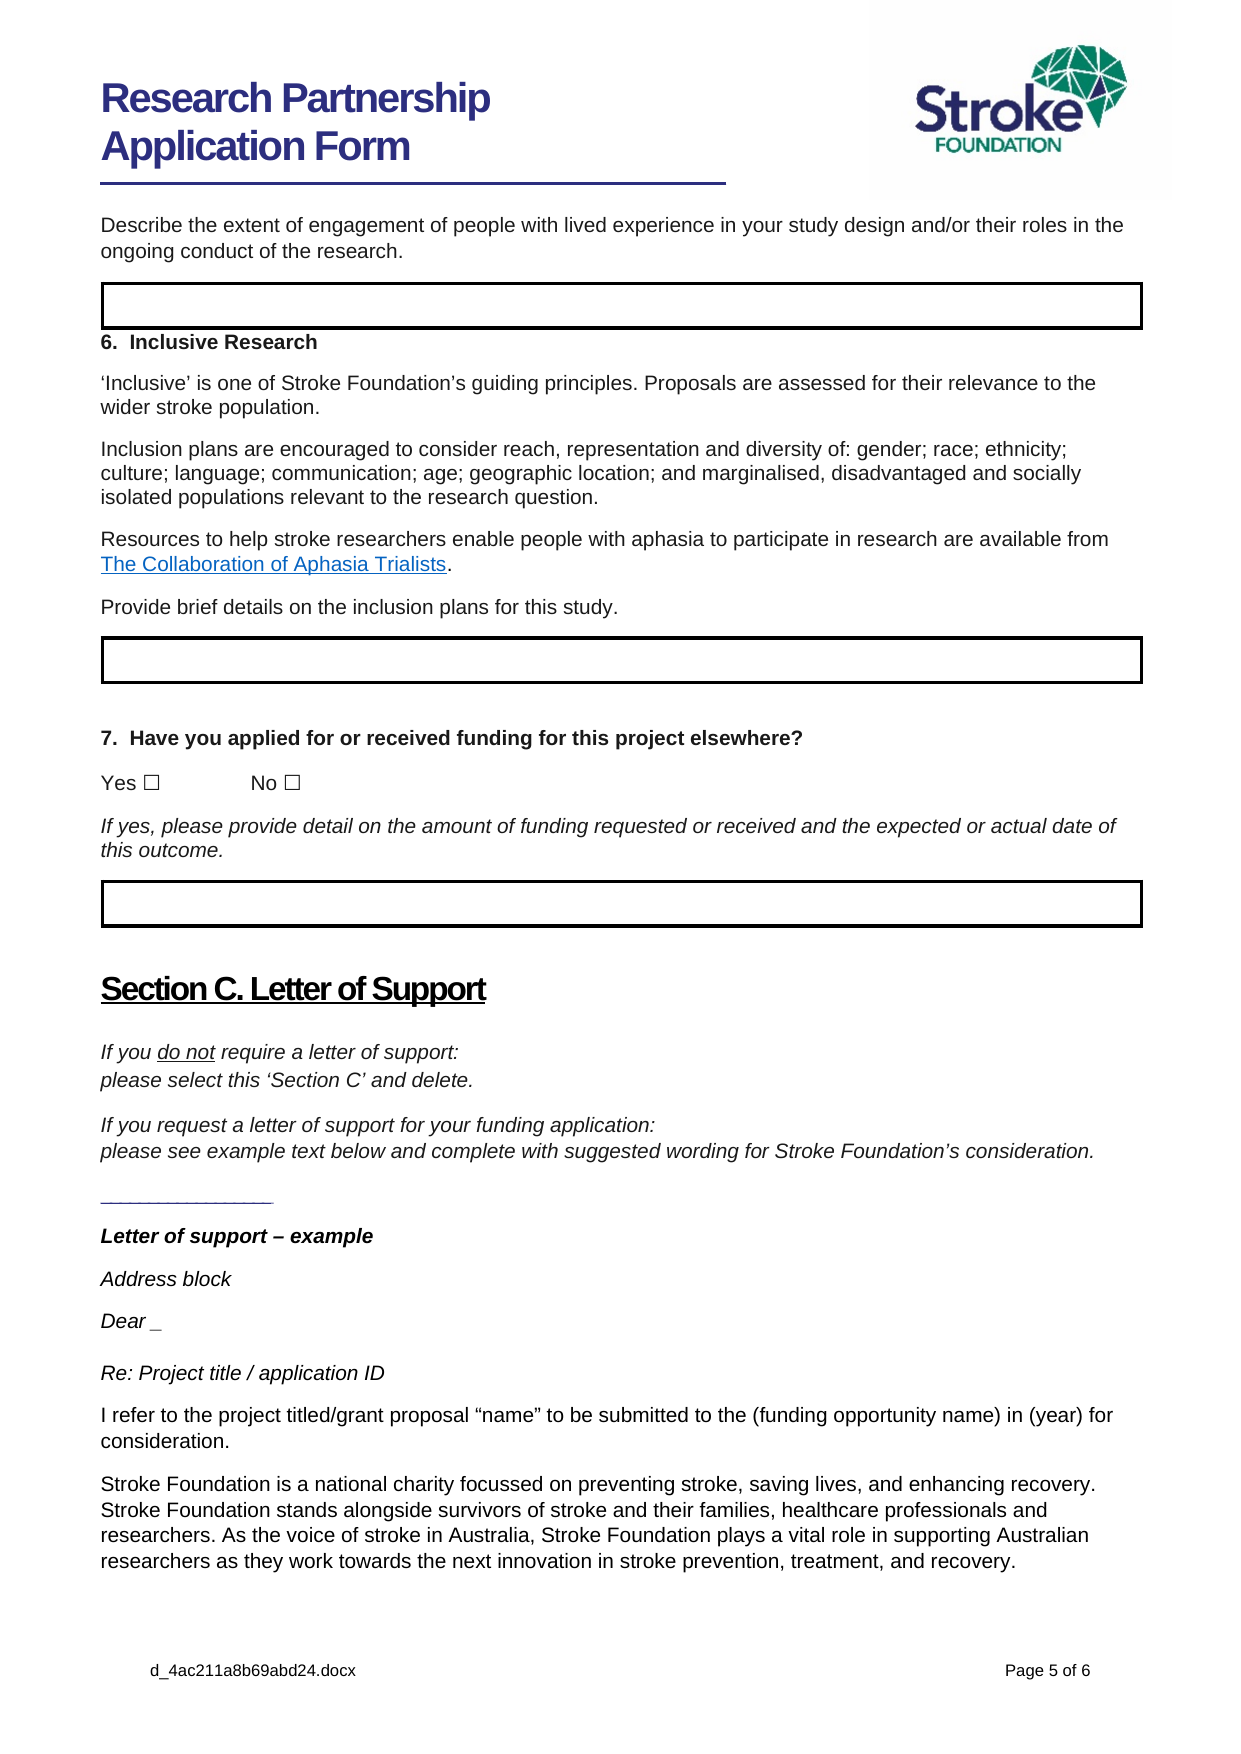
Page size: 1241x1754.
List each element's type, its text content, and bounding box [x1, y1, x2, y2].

picture [869, 0, 1173, 200]
text If you request a letter of support for your funding application: please see example text below and complete with suggested wording for Stroke Foundation’s consideration. [100, 1113, 1140, 1163]
list 6. Inclusive Research [100, 329, 1140, 353]
text Address block [100, 1267, 1140, 1291]
list ‘Inclusive’ is one of Stroke Foundation’s guiding principles. Proposals are assessed for their relevance to the wider stroke population. [100, 371, 1140, 419]
list Describe the extent of engagement of people with lived experience in your study design and/or their roles in the ongoing conduct of the research. [100, 213, 1140, 263]
text I refer to the project titled/grant proposal “name” to be submitted to the (funding opportunity name) in (year) for consideration. [100, 1403, 1140, 1453]
list If yes, please provide detail on the amount of funding requested or received and the expected or actual date of this outcome. [100, 814, 1140, 862]
text Letter of support – example [100, 1224, 1140, 1248]
list Yes No [100, 768, 1140, 796]
table_header [104, 640, 1140, 681]
title Section C. Letter of Support If you do not require a letter of support: please select this ‘Section C’ and delete. [100, 969, 1140, 1092]
text Stroke Foundation is a national charity focussed on preventing stroke, saving lives, and enhancing recovery. Stroke Foundation stands alongside survivors of stroke and their families, healthcare professionals and researchers. As the voice of stroke in Australia, Stroke Foundation plays a vital role in supporting Australian researchers as they work towards the next innovation in stroke prevention, treatment, and recovery. [100, 1472, 1140, 1573]
list Resources to help stroke researchers enable people with aphasia to participate in research are available from The Collaboration of Aphasia Trialists. [100, 526, 1140, 576]
text Dear _ Re: Project title / application ID [100, 1309, 1140, 1385]
table_header [104, 883, 1140, 924]
text __________________ [100, 1182, 1140, 1206]
list Inclusion plans are encouraged to consider reach, representation and diversity of: gender; race; ethnicity; culture; language; communication; age; geographic location; and marginalised, disadvantaged and socially isolated populations relevant to the research question. [100, 437, 1140, 509]
list 7. Have you applied for or received funding for this project elsewhere? [100, 726, 1140, 750]
list Provide brief details on the inclusion plans for this study. [100, 595, 1140, 619]
table_header [104, 285, 1140, 326]
